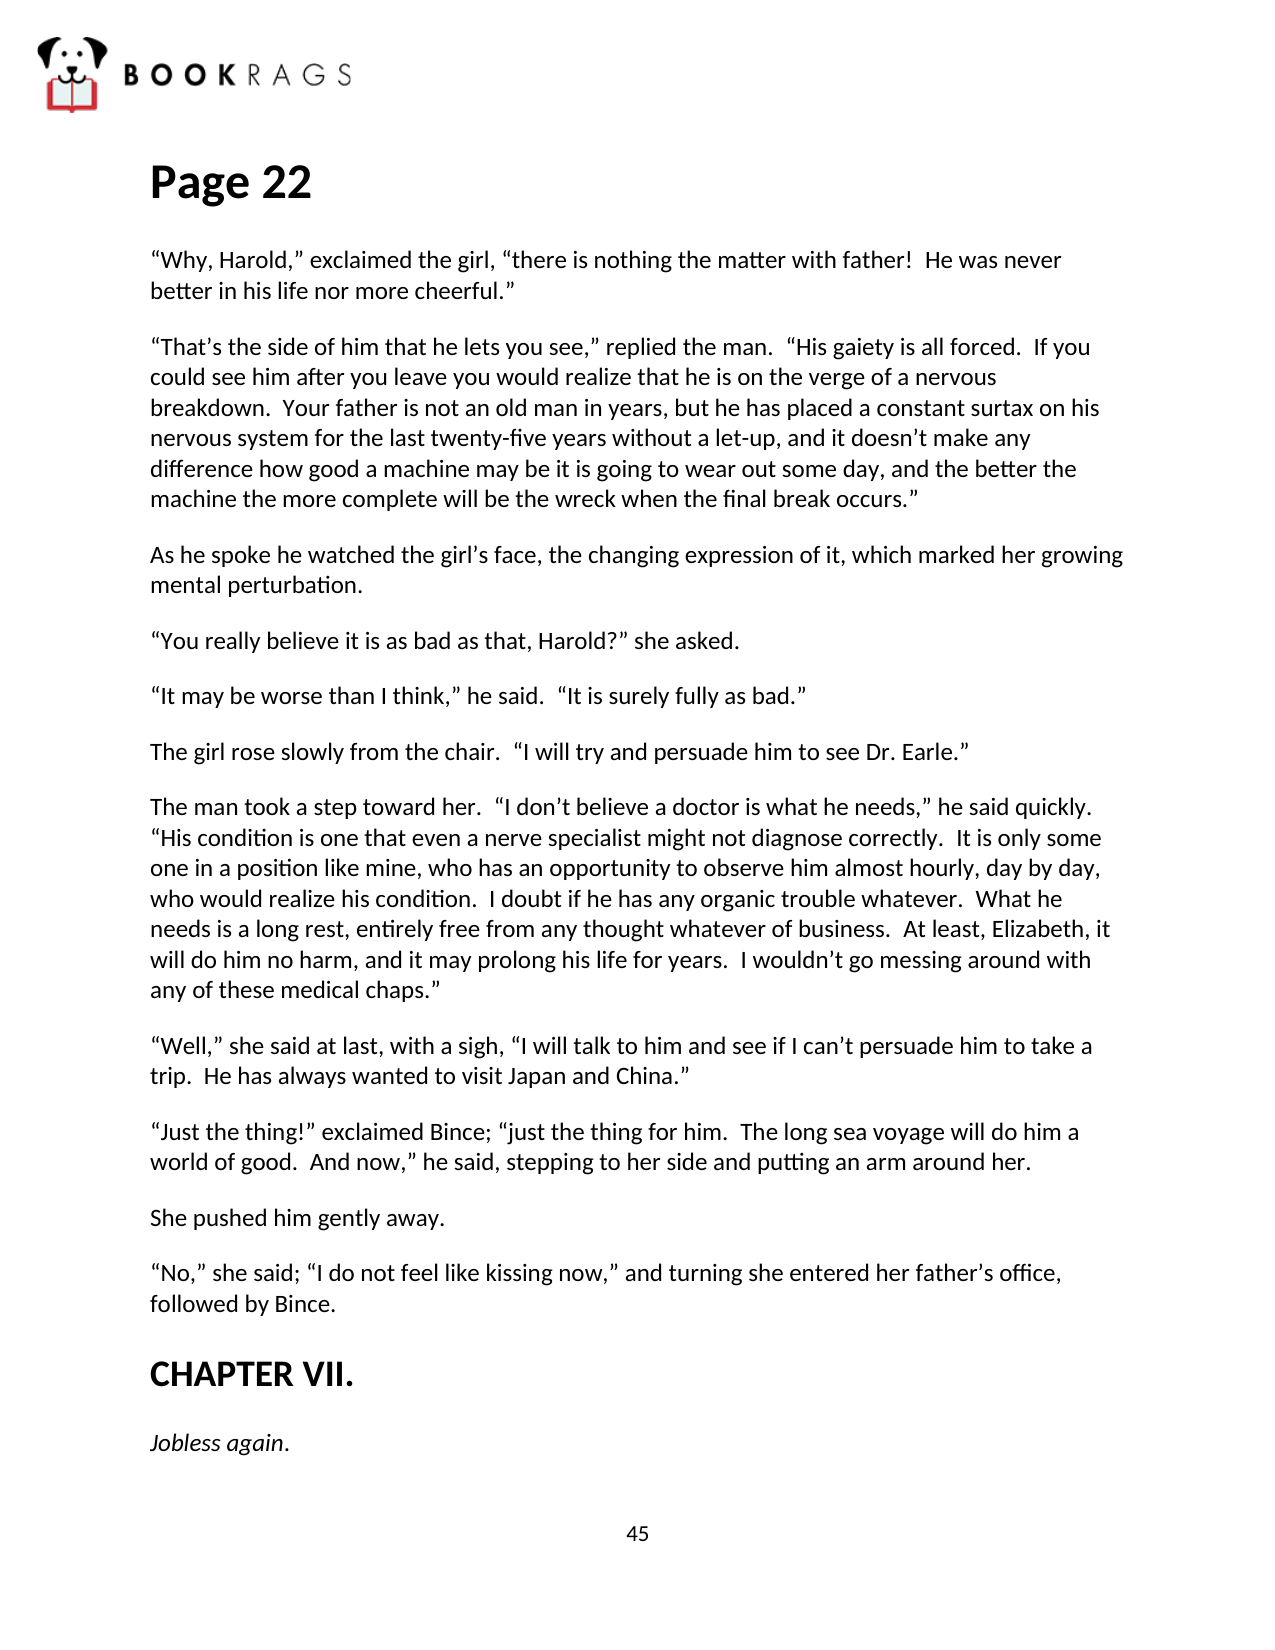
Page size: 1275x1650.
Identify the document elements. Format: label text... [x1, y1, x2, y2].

picture [37, 37, 351, 113]
text “You really believe it is as bad as that, Harold?” she asked. [150, 625, 1125, 655]
text She pushed him gently away. [150, 1202, 1125, 1233]
text “That’s the side of him that he lets you see,” replied the man. “His gaiety is all forced. If you could see him after you leave you would realize that he is on the verge of a nervous breakdown. Your father is not an old man in years, but he has placed a constant surtax on his nervous system for the last twenty-five years without a let-up, and it doesn’t make any difference how good a machine may be it is going to wear out some day, and the better the machine the more complete will be the wreck when the final break occurs.” [150, 331, 1125, 514]
text Jobless again. [150, 1427, 1125, 1457]
text “Why, Harold,” exclaimed the girl, “there is nothing the matter with father! He was never better in his life nor more cheerful.” [150, 244, 1125, 306]
text As he spoke he watched the girl’s face, the changing expression of it, which marked her growing mental perturbation. [150, 539, 1125, 600]
text “Well,” she said at last, with a sigh, “I will talk to him and see if I can’t persuade him to take a trip. He has always wanted to visit Japan and China.” [150, 1030, 1125, 1091]
text Page 22 [150, 150, 1125, 211]
text The man took a step toward her. “I don’t believe a doctor is what he needs,” he said quickly. “His condition is one that even a nerve specialist might not diagnose correctly. It is only some one in a position like mine, who has an opportunity to observe him almost hourly, day by day, who would realize his condition. I doubt if he has any organic trouble whatever. What he needs is a long rest, entirely free from any thought whatever of business. At least, Elizabeth, it will do him no harm, and it may prolong his life for years. I wouldn’t go messing around with any of these medical chaps.” [150, 791, 1125, 1005]
text The girl rose slowly from the chair. “I will try and persuade him to see Dr. Earle.” [150, 736, 1125, 766]
text “It may be worse than I think,” he said. “It is surely fully as bad.” [150, 680, 1125, 711]
text “No,” she said; “I do not feel like kissing now,” and turning she entered her father’s office, followed by Bince. [150, 1258, 1125, 1319]
text “Just the thing!” exclaimed Bince; “just the thing for him. The long sea voyage will do him a world of good. And now,” he said, stepping to her side and putting an arm around her. [150, 1116, 1125, 1177]
text CHAPTER VII. [150, 1350, 1125, 1396]
